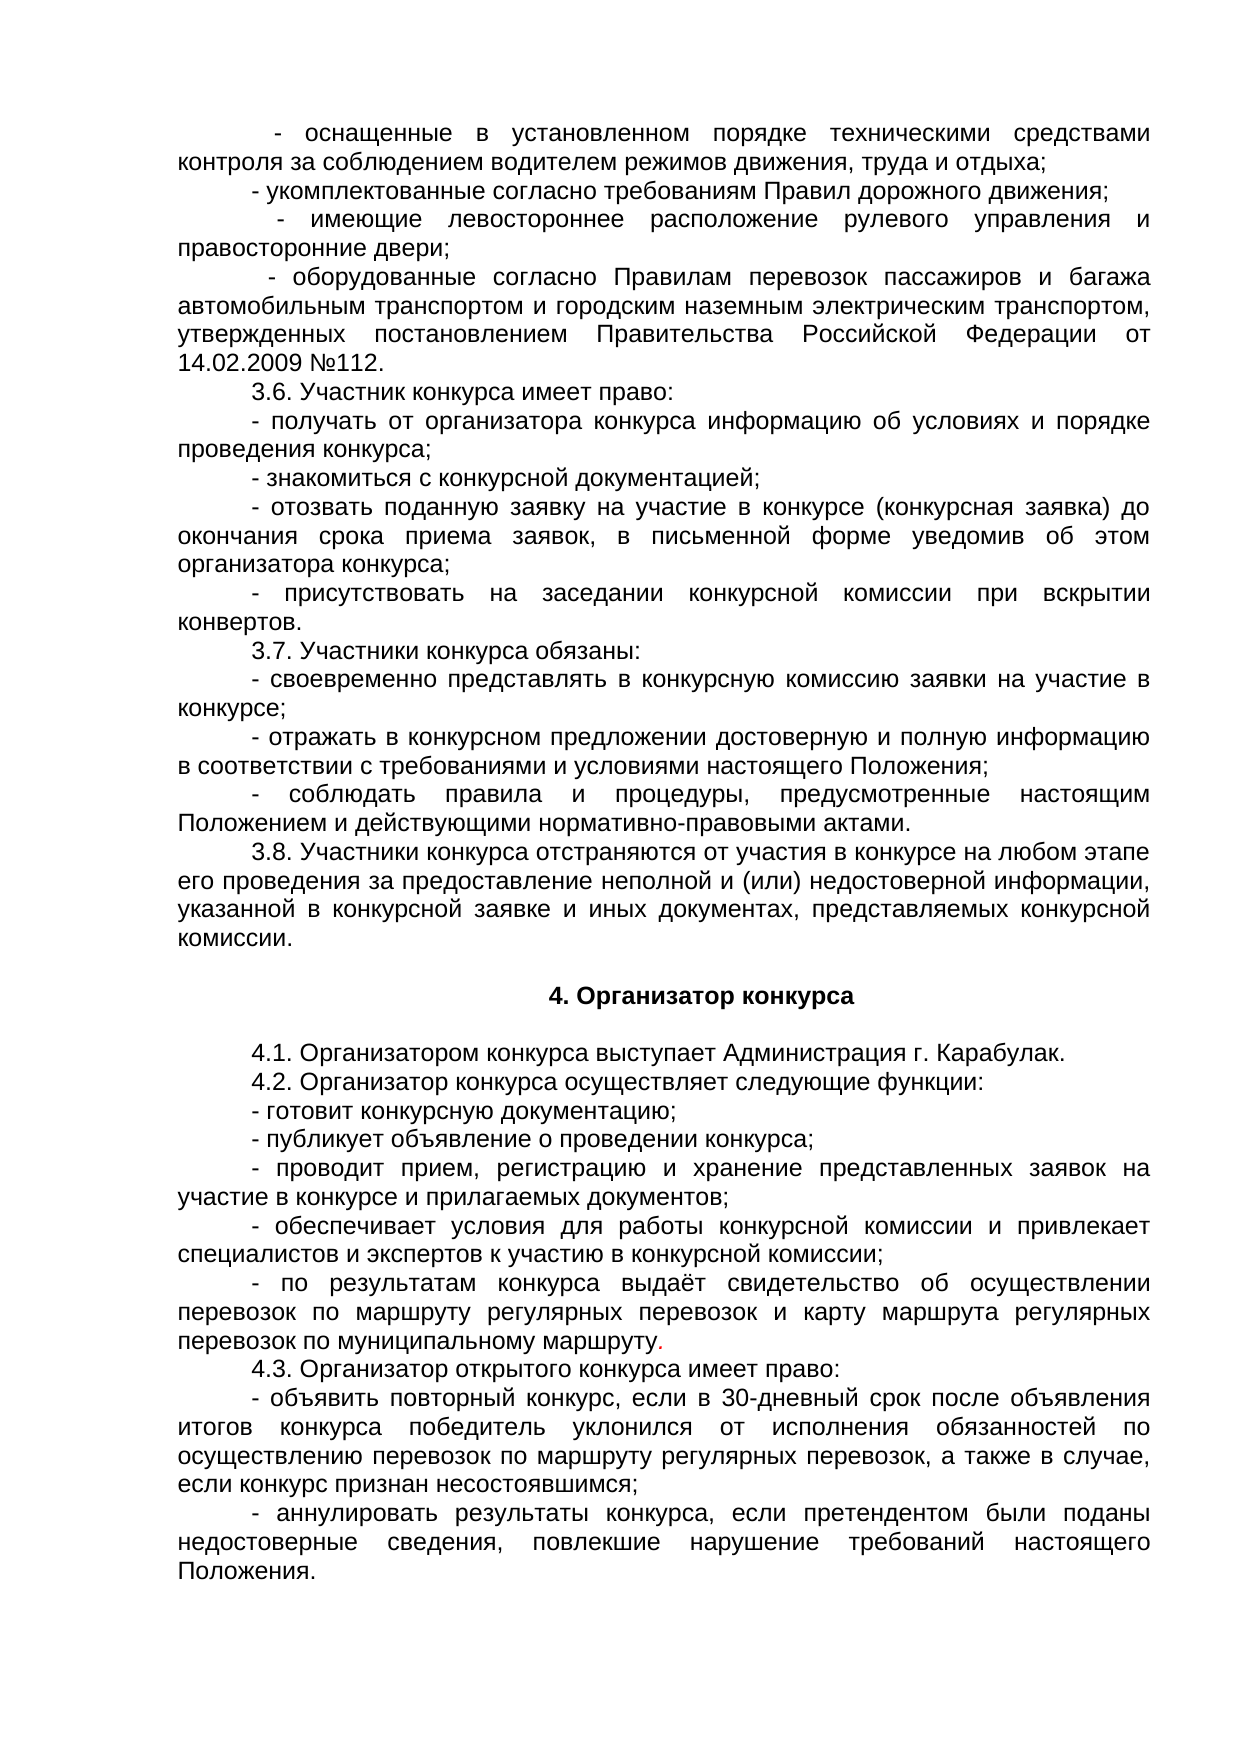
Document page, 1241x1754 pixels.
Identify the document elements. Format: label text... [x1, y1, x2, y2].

text - укомплектованные согласно требованиям Правил дорожного движения; [177, 176, 1152, 204]
text 4.3. Организатор открытого конкурса имеет право: [177, 1354, 1152, 1383]
text - имеющие левостороннее расположение рулевого управления и правосторонние двери; [177, 204, 1152, 262]
text 4.2. Организатор конкурса осуществляет следующие функции: [177, 1067, 1152, 1096]
text - публикует объявление о проведении конкурса; [177, 1124, 1152, 1153]
text - присутствовать на заседании конкурсной комиссии при вскрытии конвертов. [177, 578, 1152, 636]
text 3.8. Участники конкурса отстраняются от участия в конкурсе на любом этапе его проведения за предоставление неполной и (или) недостоверной информации, указанной в конкурсной заявке и иных документах, представляемых конкурсной комиссии. [177, 837, 1152, 952]
text - знакомиться с конкурсной документацией; [177, 463, 1152, 492]
text - готовит конкурсную документацию; [177, 1096, 1152, 1124]
text 3.6. Участник конкурса имеет право: [177, 377, 1152, 406]
text - по результатам конкурса выдаёт свидетельство об осуществлении перевозок по маршруту регулярных перевозок и карту маршрута регулярных перевозок по муниципальному маршруту. [177, 1268, 1152, 1354]
text - обеспечивает условия для работы конкурсной комиссии и привлекает специалистов и экспертов к участию в конкурсной комиссии; [177, 1211, 1152, 1268]
text - соблюдать правила и процедуры, предусмотренные настоящим Положением и действующими нормативно-правовыми актами. [177, 779, 1152, 837]
text - своевременно представлять в конкурсную комиссию заявки на участие в конкурсе; [177, 664, 1152, 722]
text 4. Организатор конкурса [177, 981, 1152, 1009]
text - получать от организатора конкурса информацию об условиях и порядке проведения конкурса; [177, 406, 1152, 463]
text - оборудованные согласно Правилам перевозок пассажиров и багажа автомобильным транспортом и городским наземным электрическим транспортом, утвержденных постановлением Правительства Российской Федерации от 14.02.2009 №112. [177, 262, 1152, 377]
text - проводит прием, регистрацию и хранение представленных заявок на участие в конкурсе и прилагаемых документов; [177, 1153, 1152, 1211]
text - отражать в конкурсном предложении достоверную и полную информацию в соответствии с требованиями и условиями настоящего Положения; [177, 722, 1152, 779]
text - объявить повторный конкурс, если в 30-дневный срок после объявления итогов конкурса победитель уклонился от исполнения обязанностей по осуществлению перевозок по маршруту регулярных перевозок, а также в случае, если конкурс признан несостоявшимся; [177, 1383, 1152, 1498]
text - аннулировать результаты конкурса, если претендентом были поданы недостоверные сведения, повлекшие нарушение требований настоящего Положения. [177, 1498, 1152, 1584]
text 3.7. Участники конкурса обязаны: [177, 636, 1152, 664]
text - отозвать поданную заявку на участие в конкурсе (конкурсная заявка) до окончания срока приема заявок, в письменной форме уведомив об этом организатора конкурса; [177, 492, 1152, 578]
text 4.1. Организатором конкурса выступает Администрация г. Карабулак. [177, 1038, 1152, 1067]
text - оснащенные в установленном порядке техническими средствами контроля за соблюдением водителем режимов движения, труда и отдыха; [177, 118, 1152, 176]
